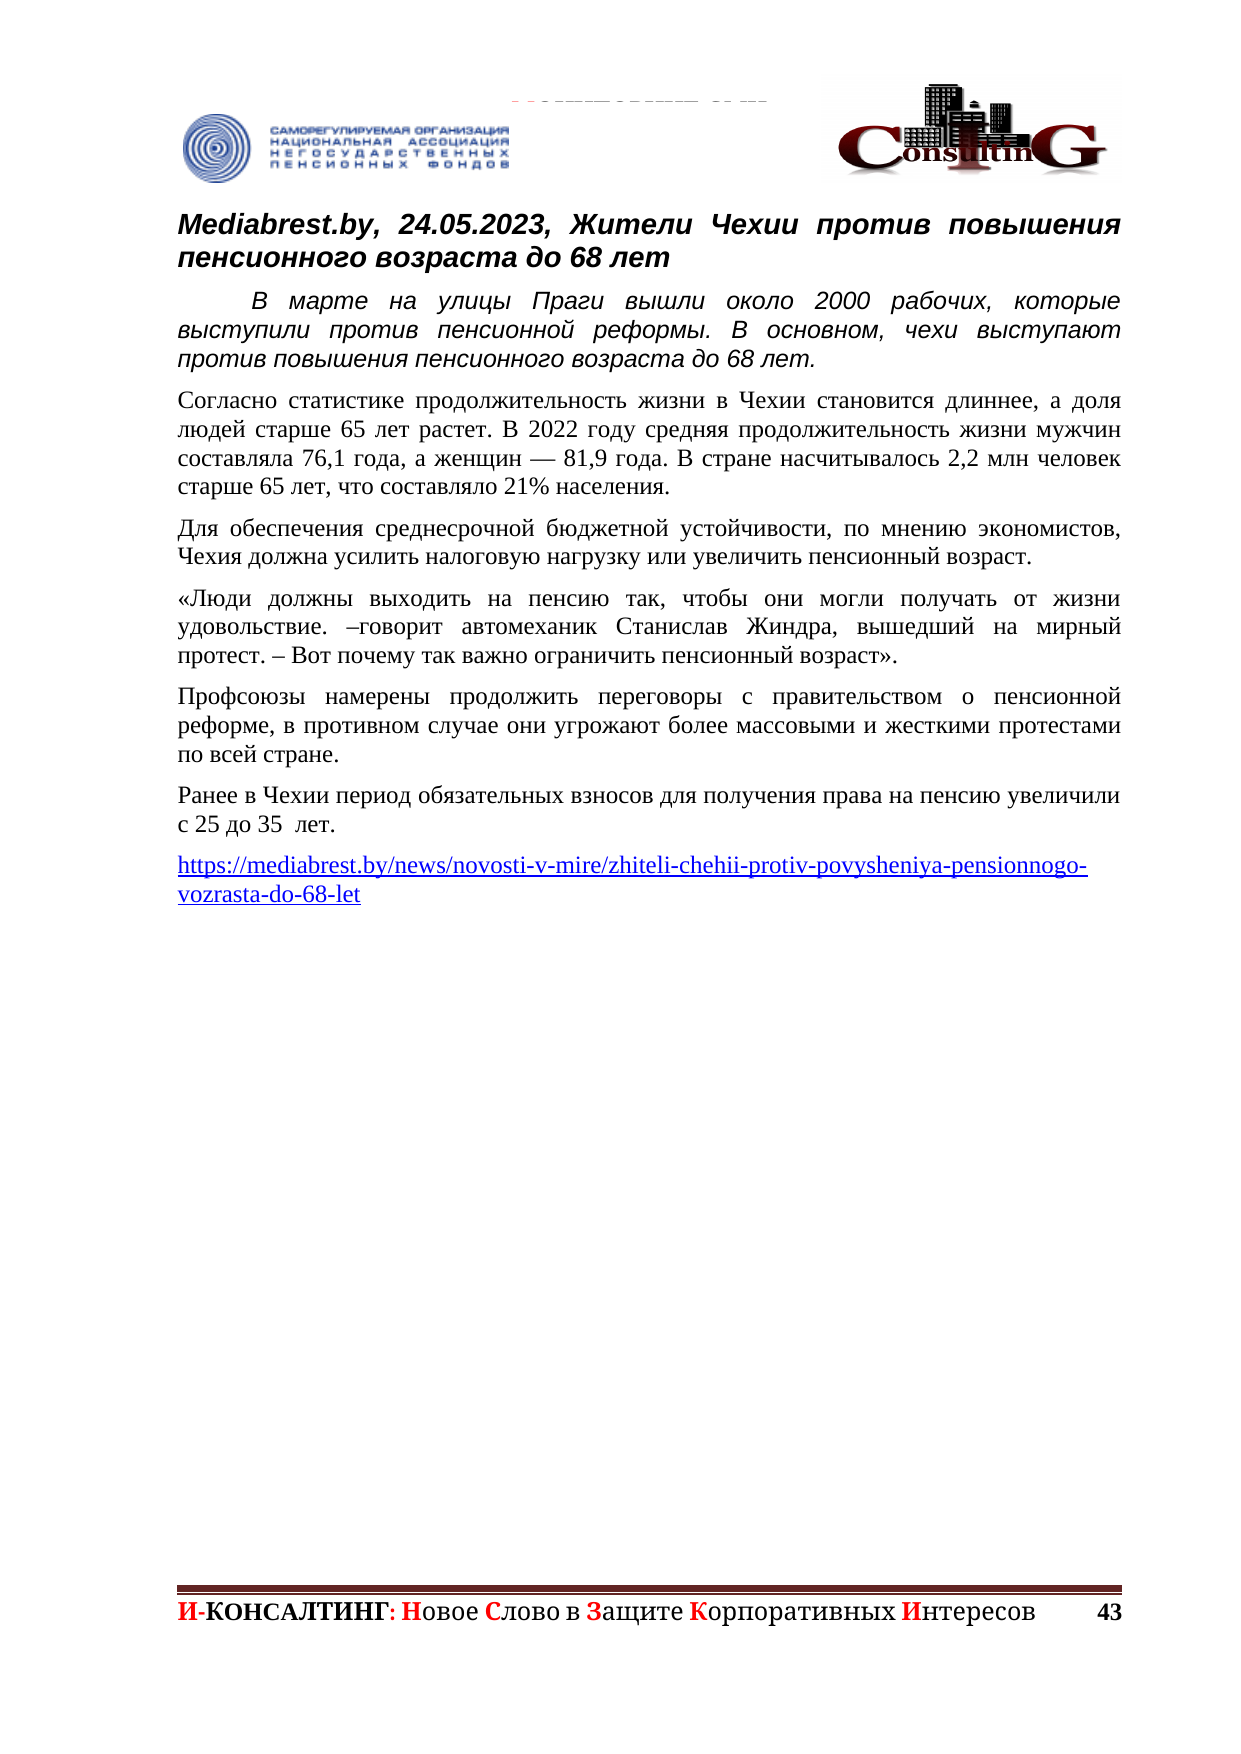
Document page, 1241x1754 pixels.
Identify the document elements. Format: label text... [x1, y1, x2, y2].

subtitle Mediabrest.by, 24.05.2023, Жители Чехии против повышения пенсионного возраста до 68 лет [177, 207, 1122, 274]
text Для обеспечения среднесрочной бюджетной устойчивости, по мнению экономистов, Чехия должна усилить налоговую нагрузку или увеличить пенсионный возраст. [177, 513, 1122, 570]
subtitle В марте на улицы Праги вышли около 2000 рабочих, которые выступили против пенсионной реформы. В основном, чехи выступают против повышения пенсионного возраста до 68 лет. [177, 286, 1122, 373]
text Профсоюзы намерены продолжить переговоры с правительством о пенсионной реформе, в противном случае они угрожают более массовыми и жесткими протестами по всей стране. [177, 681, 1122, 768]
text «Люди должны выходить на пенсию так, чтобы они могли получать от жизни удовольствие. –говорит автомеханик Станислав Жиндра, вышедший на мирный протест. – Вот почему так важно ограничить пенсионный возраст». [177, 583, 1122, 669]
text Согласно статистике продолжительность жизни в Чехии становится длиннее, а доля людей старше 65 лет растет. В 2022 году средняя продолжительность жизни мужчин составляла 76,1 года, а женщин — 81,9 года. В стране насчитывалось 2,2 млн человек старше 65 лет, что составляло 21% населения. [177, 385, 1122, 500]
text https://mediabrest.by/news/novosti-v-mire/zhiteli-chehii-protiv-povysheniya-pensionnogo-vozrasta-do-68-let [177, 850, 1122, 908]
text Ранее в Чехии период обязательных взносов для получения права на пенсию увеличили с 25 до 35 лет. [177, 780, 1122, 838]
picture [821, 73, 1122, 183]
picture [183, 114, 509, 183]
